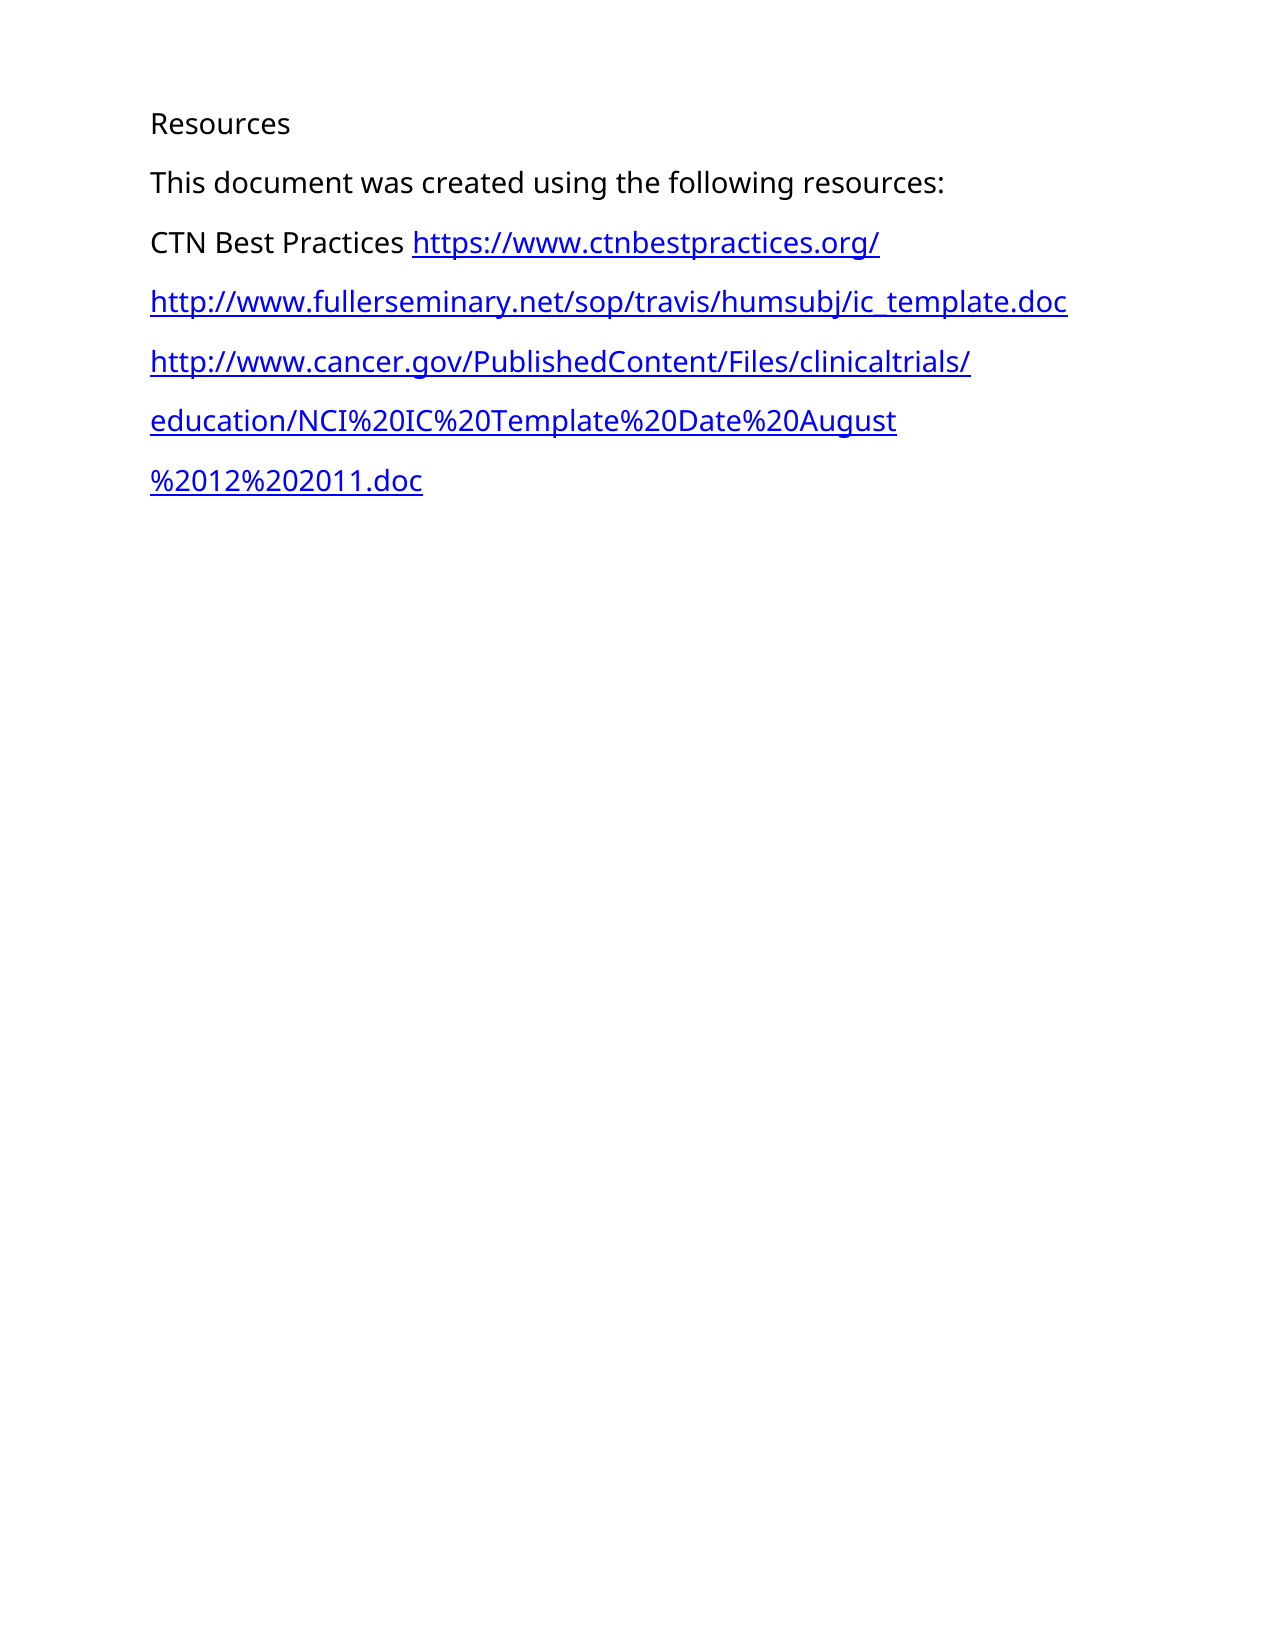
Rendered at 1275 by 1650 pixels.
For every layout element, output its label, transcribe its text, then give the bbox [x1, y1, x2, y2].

text CTN Best Practices https://www.ctnbestpractices.org/ [150, 222, 1125, 262]
text http://www.fullerseminary.net/sop/travis/humsubj/ic_template.doc [150, 282, 1125, 321]
text http://www.cancer.gov/PublishedContent/Files/clinicaltrials/education/NCI%20IC%20Template%20Date%20August%2012%202011.doc [150, 341, 1125, 500]
text This document was created using the following resources: [150, 163, 1125, 202]
text Resources [150, 103, 1125, 143]
